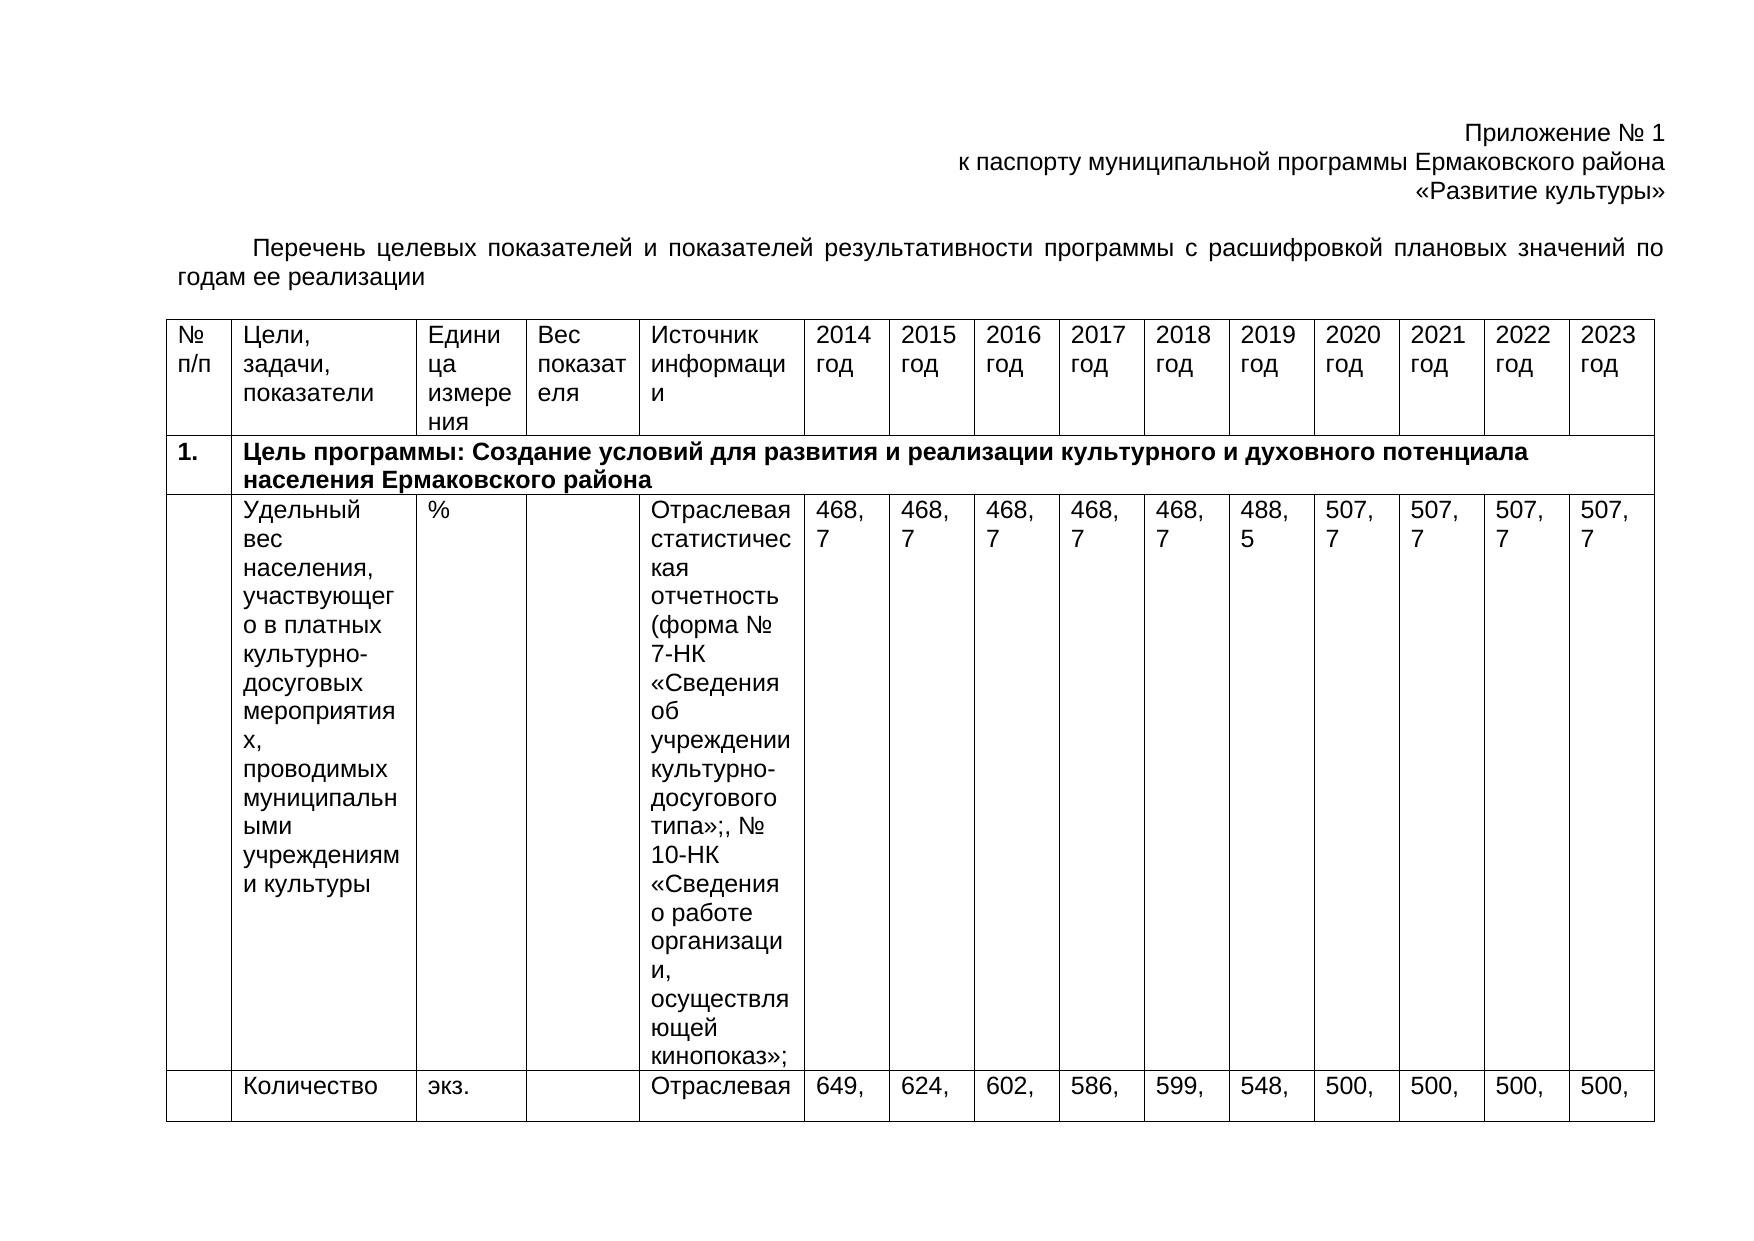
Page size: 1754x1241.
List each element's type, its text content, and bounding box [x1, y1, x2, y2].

table_header 2019 год [1230, 320, 1314, 435]
table_header № п/п [167, 320, 231, 435]
table_cell 500,0 [1400, 1071, 1484, 1121]
table_cell 468,7 [890, 495, 974, 1070]
table_cell [167, 495, 231, 1070]
table_header Единица измерения [417, 320, 526, 435]
table_cell 500,0 [1315, 1071, 1399, 1121]
table_header Цели, задачи, показатели [232, 320, 416, 435]
text Приложение № 1 [177, 118, 1665, 147]
table_cell 586,0 [1060, 1071, 1144, 1121]
table_cell экз. [417, 1071, 526, 1121]
table_header 2021 год [1400, 320, 1484, 435]
table_header 2022 год [1485, 320, 1569, 435]
table_header 2014 год [805, 320, 889, 435]
table_cell [527, 1071, 639, 1121]
table_header 2017 год [1060, 320, 1144, 435]
table_header 2016 год [975, 320, 1059, 435]
table_cell [527, 495, 639, 1070]
table_header 2018 год [1145, 320, 1229, 435]
table_cell 649,0 [805, 1071, 889, 1121]
table_cell 624,8 [890, 1071, 974, 1121]
table_cell [167, 1071, 231, 1121]
table_header 2023 год [1570, 320, 1654, 435]
table_cell 507,7 [1315, 495, 1399, 1070]
table_cell 488,5 [1230, 495, 1314, 1070]
table_cell 468,7 [1145, 495, 1229, 1070]
table_header Вес показателя [527, 320, 639, 435]
table_cell 500,0 [1485, 1071, 1569, 1121]
table_cell Удельный вес населения, участвующего в платных культурно-досуговых мероприятиях, проводимых муниципальными учреждениями культуры [232, 495, 416, 1070]
table_cell 468,7 [1060, 495, 1144, 1070]
table_header 2015 год [890, 320, 974, 435]
table_header Источник информации [640, 320, 804, 435]
table_header 2020 год [1315, 320, 1399, 435]
table_cell 602,6 [975, 1071, 1059, 1121]
text к паспорту муниципальной программы Ермаковского района [177, 147, 1665, 176]
table_cell 507,7 [1485, 495, 1569, 1070]
table_cell Отраслевая статистическая отчетность (форма № 7-НК «Сведения об учреждении культурно-досугового типа»;, № 10-НК «Сведения о работе организации, осуществляющей кинопоказ»; [640, 495, 804, 1070]
text Перечень целевых показателей и показателей результативности программы с расшифровкой плановых значений по годам ее реализации [177, 233, 1665, 291]
table_cell 548,2 [1230, 1071, 1314, 1121]
table_cell % [417, 495, 526, 1070]
table_cell 1. [167, 436, 231, 494]
table_cell 507,7 [1570, 495, 1654, 1070]
text «Развитие культуры» [177, 176, 1665, 204]
table_cell Цель программы: Создание условий для развития и реализации культурного и духовного потенциала населения Ермаковского района [232, 436, 1654, 494]
table_cell 599,3 [1145, 1071, 1229, 1121]
table_cell 468,7 [805, 495, 889, 1070]
table_cell 507,7 [1400, 495, 1484, 1070]
table_cell 468,7 [975, 495, 1059, 1070]
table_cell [640, 1071, 804, 1121]
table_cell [232, 1071, 416, 1121]
table_cell 500,0 [1570, 1071, 1654, 1121]
